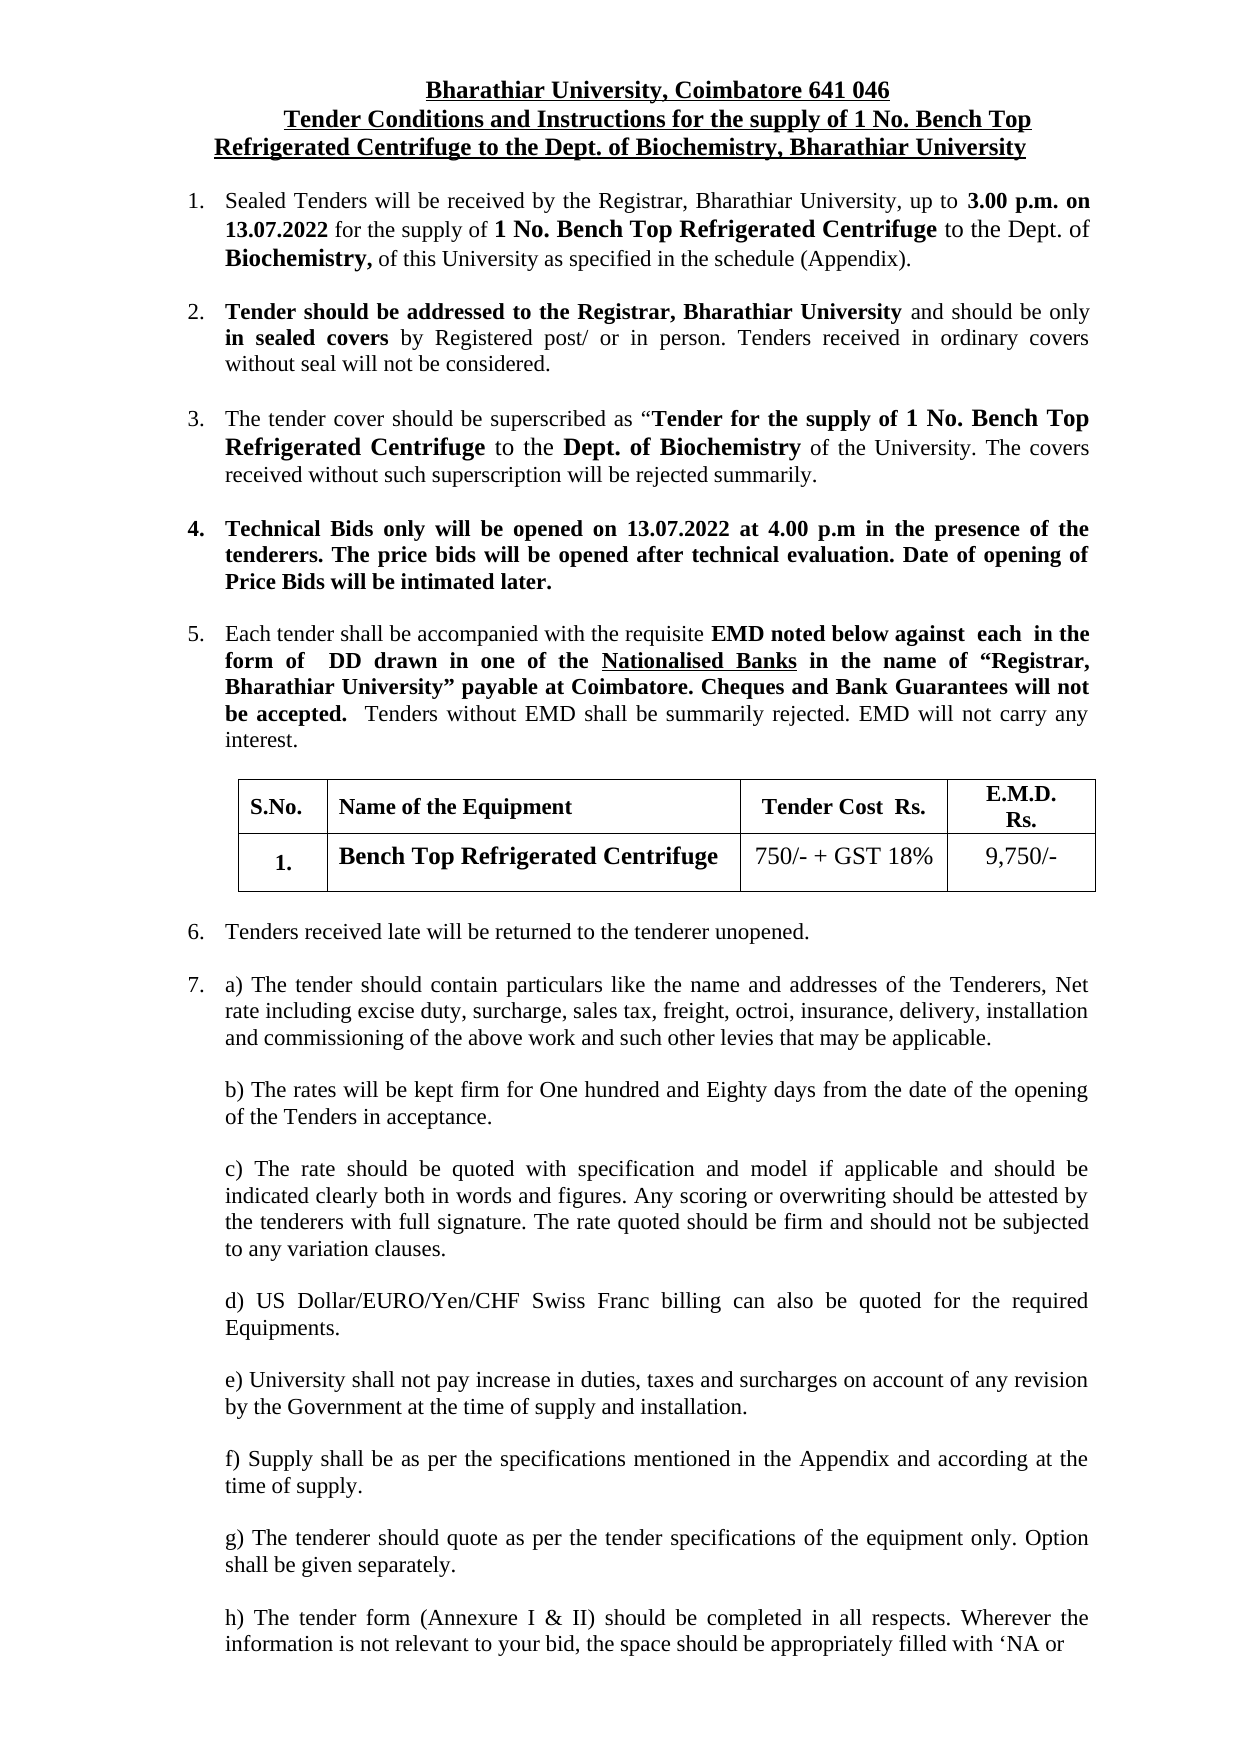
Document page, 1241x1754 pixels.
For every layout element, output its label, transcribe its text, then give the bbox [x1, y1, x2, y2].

text Bharathiar University, Coimbatore 641 046 [150, 75, 1090, 104]
list Each tender shall be accompanied with the requisite EMD noted below against each in the form of DD drawn in one of the Nationalised Banks in the name of “Registrar, Bharathiar University” payable at Coimbatore. Cheques and Bank Guarantees will not be accepted. Tenders without EMD shall be summarily rejected. EMD will not carry any interest. [187, 621, 1090, 752]
text e) University shall not pay increase in duties, taxes and surcharges on account of any revision by the Government at the time of supply and installation. [225, 1366, 1090, 1419]
list The tender cover should be superscribed as “Tender for the supply of 1 No. Bench Top Refrigerated Centrifuge to the Dept. of Biochemistry of the University. The covers received without such superscription will be rejected summarily. [187, 403, 1090, 487]
text h) The tender form (Annexure I & II) should be completed in all respects. Wherever the information is not relevant to your bid, the space should be appropriately filled with ‘NA or [225, 1603, 1090, 1656]
list a) The tender should contain particulars like the name and addresses of the Tenderers, Net rate including excise duty, surcharge, sales tax, freight, octroi, insurance, delivery, installation and commissioning of the above work and such other levies that may be applicable. [187, 971, 1090, 1050]
list Tenders received late will be returned to the tenderer unopened. [187, 918, 1090, 945]
text Tender Conditions and Instructions for the supply of 1 No. Bench Top Refrigerated Centrifuge to the Dept. of Biochemistry, Bharathiar University [150, 104, 1090, 161]
table_cell 9,750/- [948, 834, 1095, 891]
table_header Tender Cost Rs. [741, 780, 947, 832]
table_header S.No. [239, 780, 327, 832]
table_cell 750/- + GST 18% [741, 834, 947, 891]
table_cell Bench Top Refrigerated Centrifuge [328, 834, 740, 891]
table_cell 1. [239, 834, 327, 891]
table_header E.M.D. Rs. [948, 780, 1095, 832]
text d) US Dollar/EURO/Yen/CHF Swiss Franc billing can also be quoted for the required Equipments. [225, 1287, 1090, 1340]
text g) The tenderer should quote as per the tender specifications of the equipment only. Option shall be given separately. [225, 1524, 1090, 1577]
list Sealed Tenders will be received by the Registrar, Bharathiar University, up to 3.00 p.m. on 13.07.2022 for the supply of 1 No. Bench Top Refrigerated Centrifuge to the Dept. of Biochemistry, of this University as specified in the schedule (Appendix). [187, 188, 1090, 271]
list Tender should be addressed to the Registrar, Bharathiar University and should be only in sealed covers by Registered post/ or in person. Tenders received in ordinary covers without seal will not be considered. [187, 298, 1090, 377]
list Technical Bids only will be opened on 13.07.2022 at 4.00 p.m in the presence of the tenderers. The price bids will be opened after technical evaluation. Date of opening of Price Bids will be intimated later. [187, 515, 1090, 594]
text b) The rates will be kept firm for One hundred and Eighty days from the date of the opening of the Tenders in acceptance. [225, 1076, 1090, 1129]
text c) The rate should be quoted with specification and model if applicable and should be indicated clearly both in words and figures. Any scoring or overwriting should be attested by the tenderers with full signature. The rate quoted should be firm and should not be subjected to any variation clauses. [225, 1156, 1090, 1261]
table_header Name of the Equipment [328, 780, 740, 832]
text f) Supply shall be as per the specifications mentioned in the Appendix and according at the time of supply. [225, 1445, 1090, 1498]
